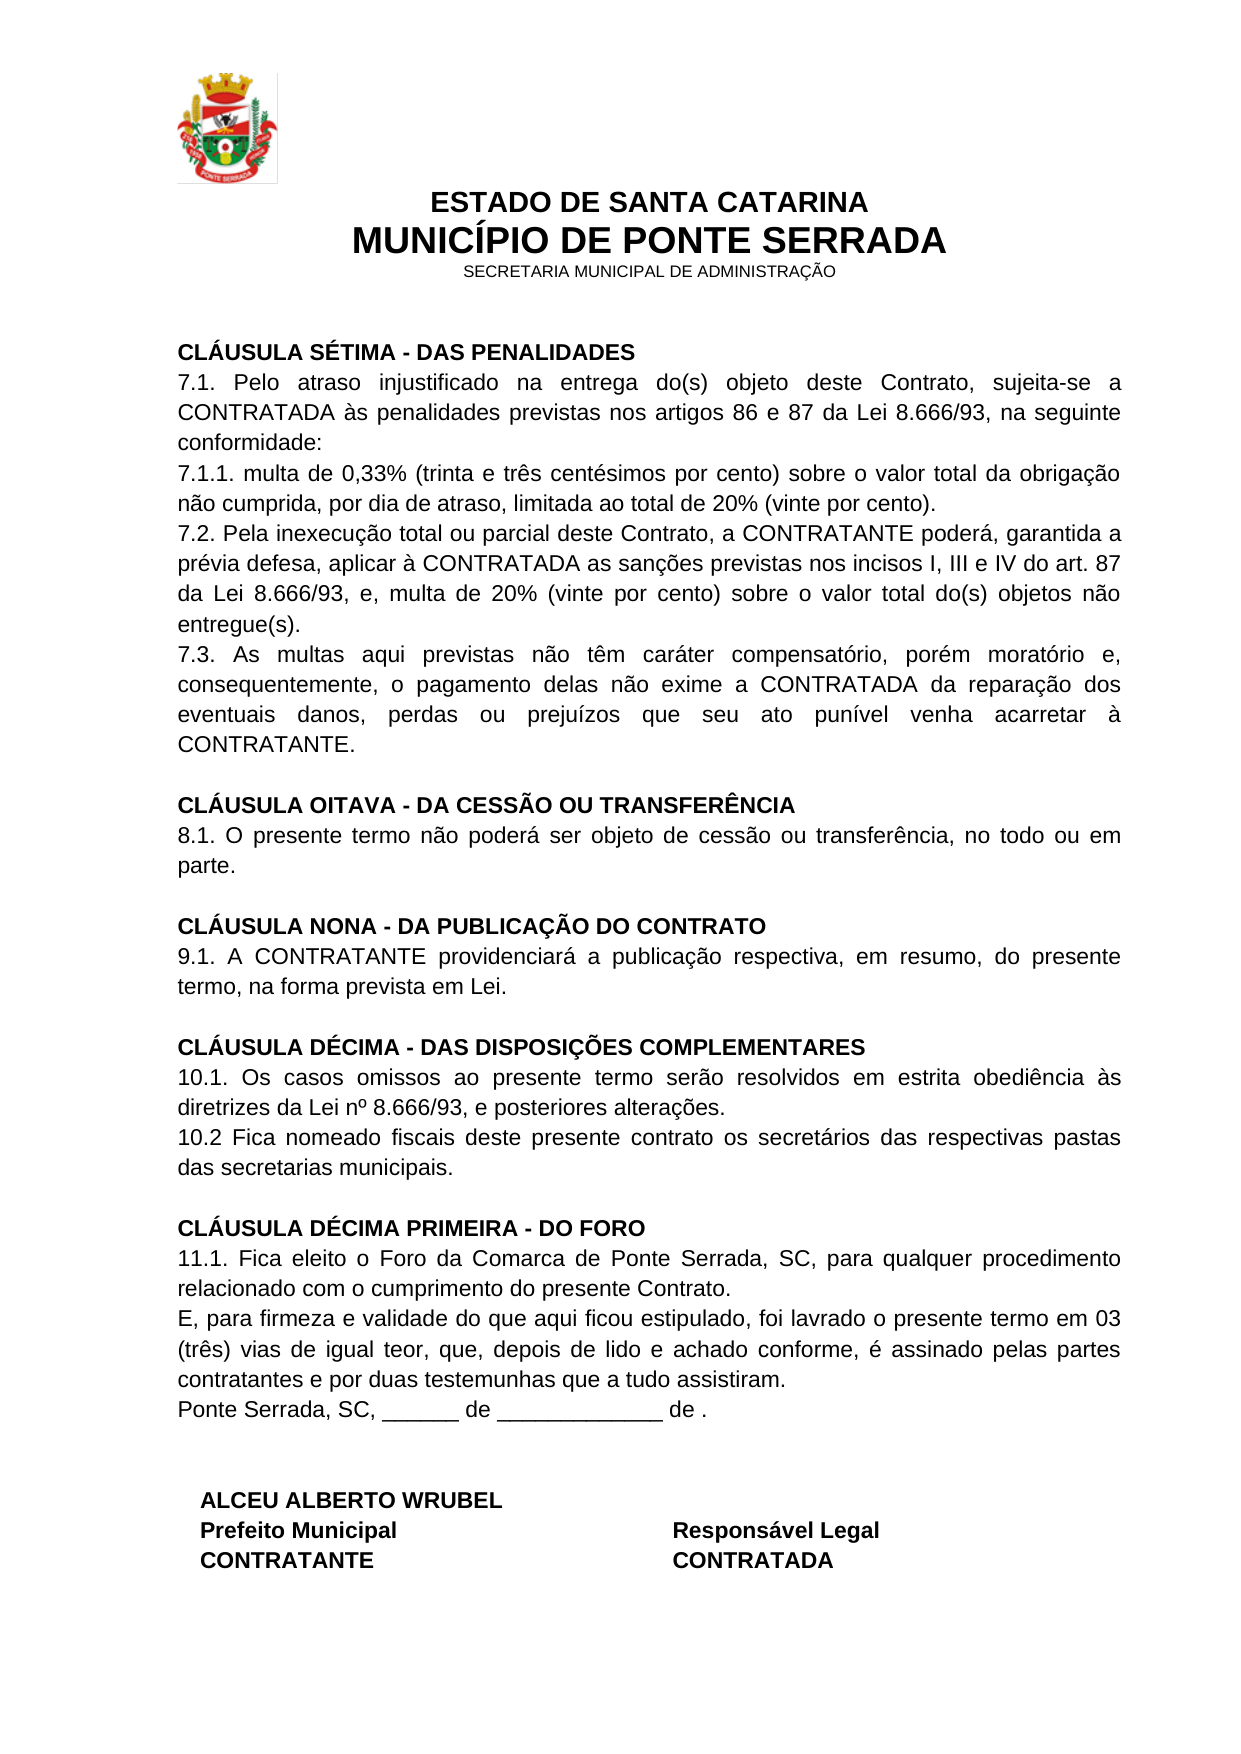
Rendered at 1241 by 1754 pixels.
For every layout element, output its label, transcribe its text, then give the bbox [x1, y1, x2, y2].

table_header Responsável Legal CONTRATADA [661, 1487, 1133, 1577]
text 10.1. Os casos omissos ao presente termo serão resolvidos em estrita obediência às diretrizes da Lei nº 8.666/93, e posteriores alterações. [177, 1064, 1122, 1120]
text CLÁUSULA OITAVA - DA CESSÃO OU TRANSFERÊNCIA [177, 792, 1122, 818]
text 11.1. Fica eleito o Foro da Comarca de Ponte Serrada, SC, para qualquer procedimento relacionado com o cumprimento do presente Contrato. [177, 1245, 1122, 1302]
text 7.2. Pela inexecução total ou parcial deste Contrato, a CONTRATANTE poderá, garantida a prévia defesa, aplicar à CONTRATADA as sanções previstas nos incisos I, III e IV do art. 87 da Lei 8.666/93, e, multa de 20% (vinte por cento) sobre o valor total do(s) objetos não entregue(s). [177, 520, 1122, 637]
text 7.1. Pelo atraso injustificado na entrega do(s) objeto deste Contrato, sujeita-se a CONTRATADA às penalidades previstas nos artigos 86 e 87 da Lei 8.666/93, na seguinte conformidade: [177, 369, 1122, 456]
text CLÁUSULA DÉCIMA PRIMEIRA - DO FORO [177, 1215, 1122, 1241]
text 7.1.1. multa de 0,33% (trinta e três centésimos por cento) sobre o valor total da obrigação não cumprida, por dia de atraso, limitada ao total de 20% (vinte por cento). [177, 459, 1122, 516]
text CLÁUSULA NONA - DA PUBLICAÇÃO DO CONTRATO [177, 913, 1122, 939]
text 8.1. O presente termo não poderá ser objeto de cessão ou transferência, no todo ou em parte. [177, 822, 1122, 879]
text 9.1. A CONTRATANTE providenciará a publicação respectiva, em resumo, do presente termo, na forma prevista em Lei. [177, 943, 1122, 999]
text 10.2 Fica nomeado fiscais deste presente contrato os secretários das respectivas pastas das secretarias municipais. [177, 1124, 1122, 1181]
text CLÁUSULA DÉCIMA - DAS DISPOSIÇÕES COMPLEMENTARES [177, 1033, 1122, 1060]
text E, para firmeza e validade do que aqui ficou estipulado, foi lavrado o presente termo em 03 (três) vias de igual teor, que, depois de lido e achado conforme, é assinado pelas partes contratantes e por duas testemunhas que a tudo assistiram. [177, 1305, 1122, 1392]
text Ponte Serrada, SC, ______ de _____________ de . [177, 1396, 1122, 1422]
text CLÁUSULA SÉTIMA - DAS PENALIDADES [177, 339, 1122, 365]
text 7.3. As multas aqui previstas não têm caráter compensatório, porém moratório e, consequentemente, o pagamento delas não exime a CONTRATADA da reparação dos eventuais danos, perdas ou prejuízos que seu ato punível venha acarretar à CONTRATANTE. [177, 641, 1122, 758]
table_header ALCEU ALBERTO WRUBEL Prefeito Municipal CONTRATANTE [189, 1487, 661, 1577]
picture [177, 73, 279, 185]
